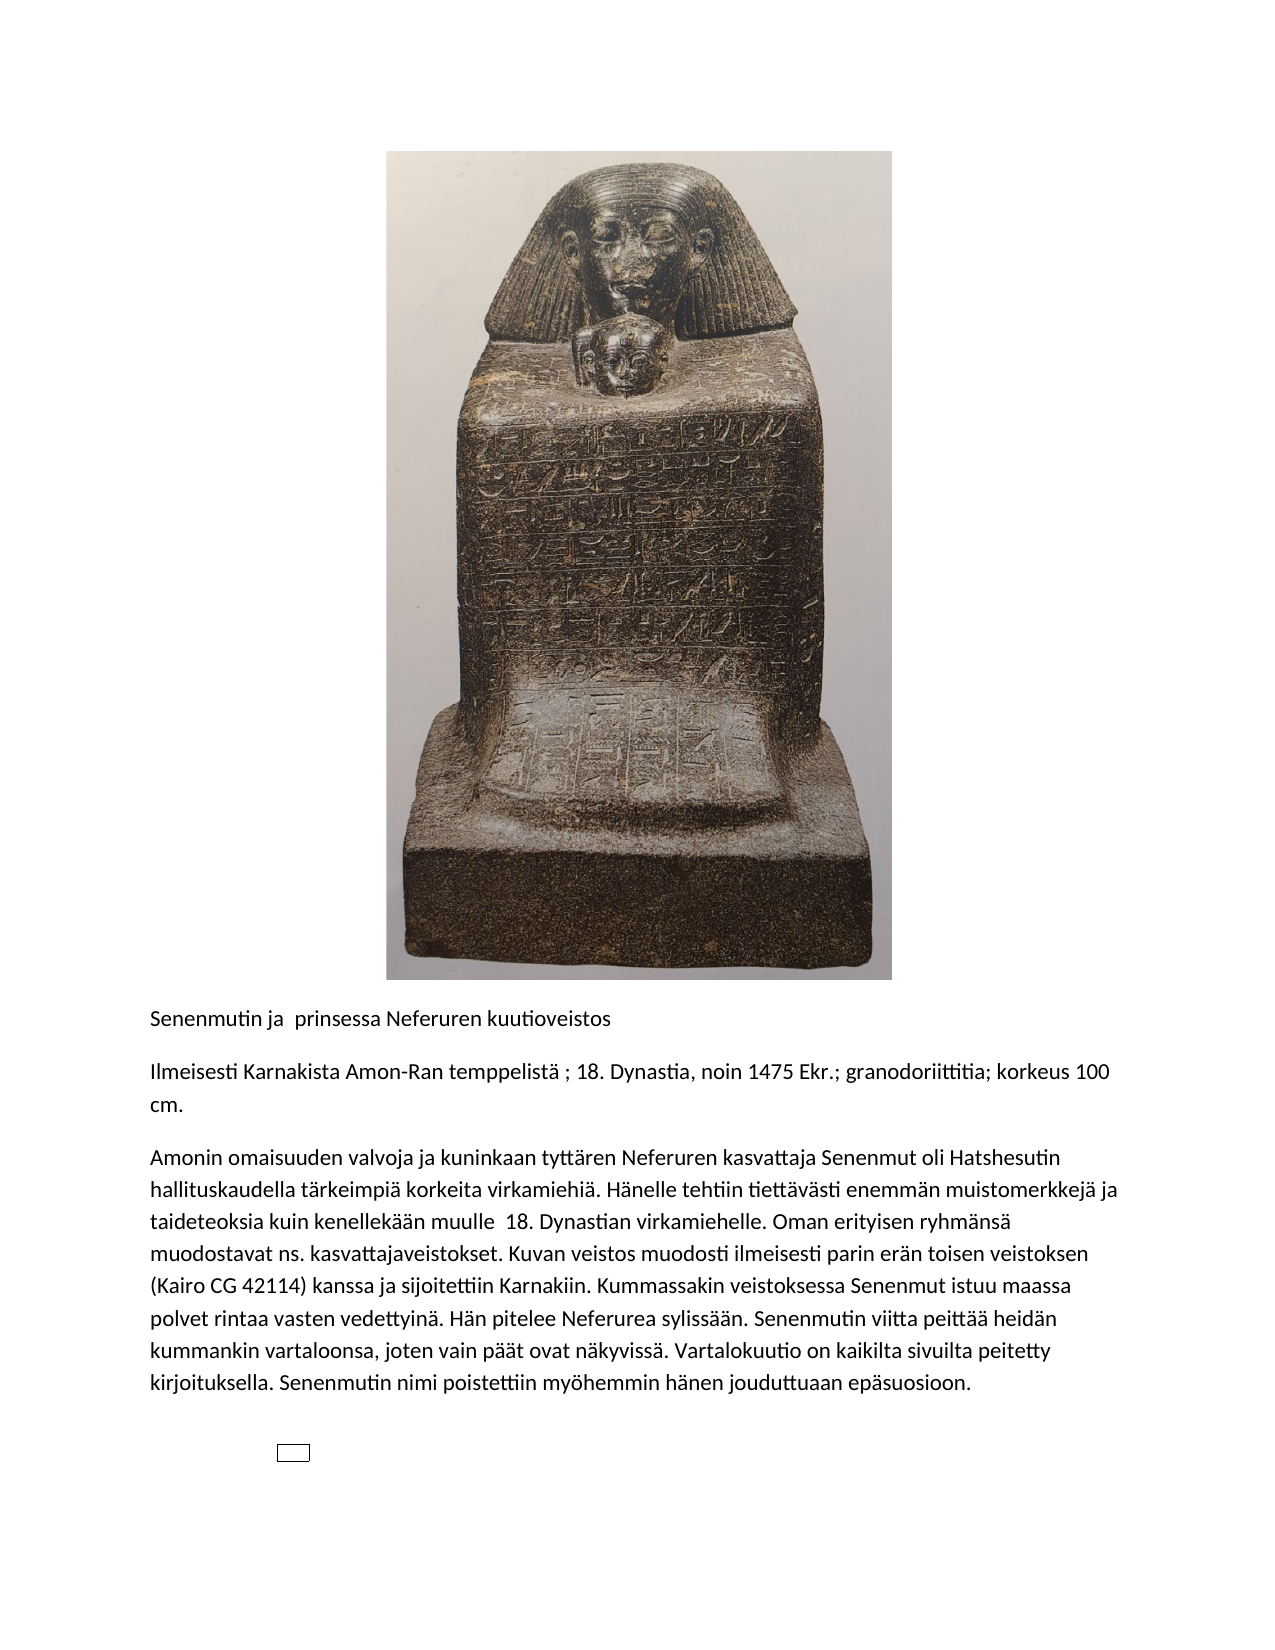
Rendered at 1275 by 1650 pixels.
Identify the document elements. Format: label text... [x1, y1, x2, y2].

text Amonin omaisuuden valvoja ja kuninkaan tyttären Neferuren kasvattaja Senenmut oli Hatshesutin hallituskaudella tärkeimpiä korkeita virkamiehiä. Hänelle tehtiin tiettävästi enemmän muistomerkkejä ja taideteoksia kuin kenellekään muulle 18. Dynastian virkamiehelle. Oman erityisen ryhmänsä muodostavat ns. kasvattajaveistokset. Kuvan veistos muodosti ilmeisesti parin erän toisen veistoksen (Kairo CG 42114) kanssa ja sijoitettiin Karnakiin. Kummassakin veistoksessa Senenmut istuu maassa polvet rintaa vasten vedettyinä. Hän pitelee Neferurea sylissään. Senenmutin viitta peittää heidän kummankin vartaloonsa, joten vain päät ovat näkyvissä. Vartalokuutio on kaikilta sivuilta peitetty kirjoituksella. Senenmutin nimi poistettiin myöhemmin hänen jouduttuaan epäsuosioon. [150, 1143, 1125, 1396]
text Ilmeisesti Karnakista Amon-Ran temppelistä ; 18. Dynastia, noin 1475 Ekr.; granodoriittitia; korkeus 100 cm. [150, 1057, 1125, 1118]
text Senenmutin ja prinsessa Neferuren kuutioveistos [150, 1004, 1125, 1032]
picture [386, 151, 892, 980]
